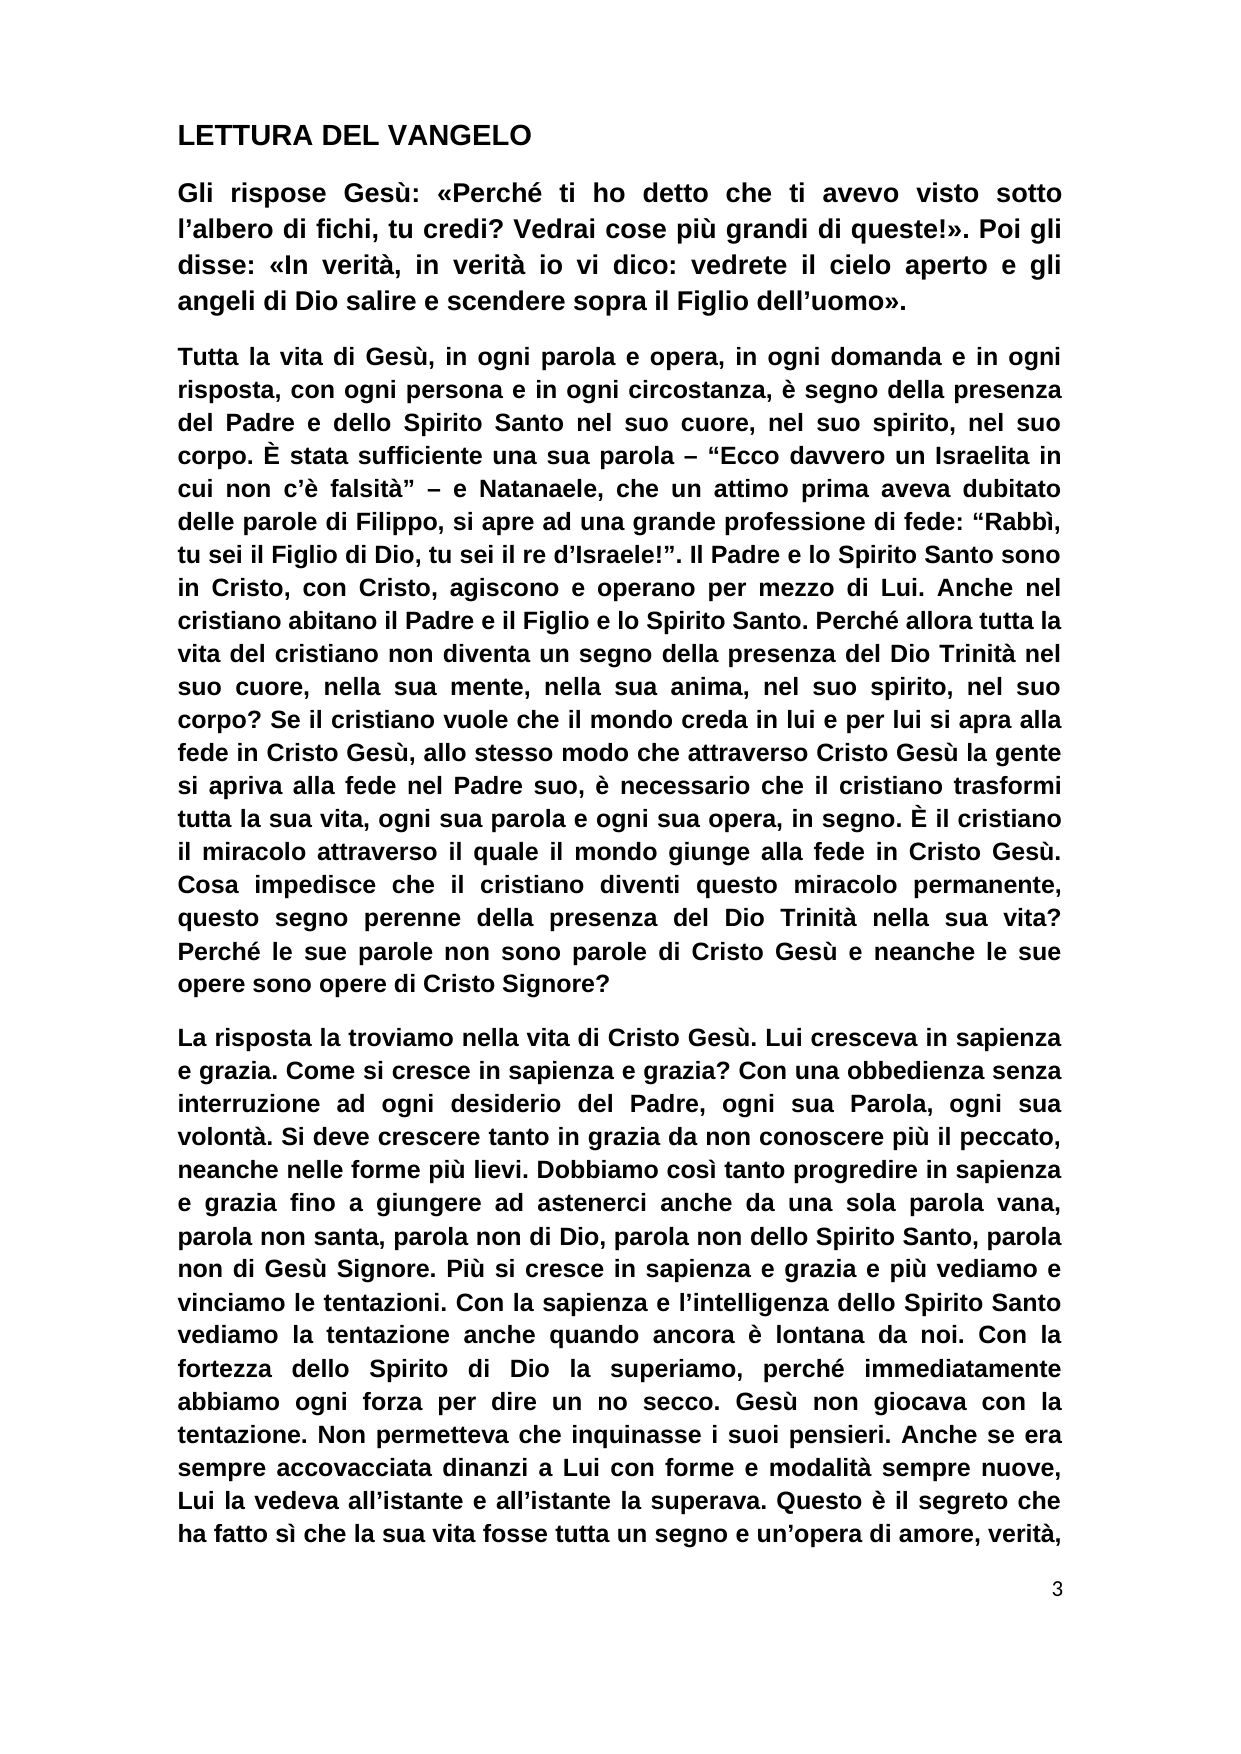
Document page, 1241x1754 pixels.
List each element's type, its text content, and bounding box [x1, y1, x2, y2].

text Gli rispose Gesù: «Perché ti ho detto che ti avevo visto sotto l’albero di fichi, tu credi? Vedrai cose più grandi di queste!». Poi gli disse: «In verità, in verità io vi dico: vedrete il cielo aperto e gli angeli di Dio salire e scendere sopra il Figlio dell’uomo». [177, 177, 1063, 317]
text LETTURA DEL VANGELO [177, 118, 1063, 152]
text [177, 1023, 1063, 1547]
text Tutta la vita di Gesù, in ogni parola e opera, in ogni domanda e in ogni risposta, con ogni persona e in ogni circostanza, è segno della presenza del Padre e dello Spirito Santo nel suo cuore, nel suo spirito, nel suo corpo. È stata sufficiente una sua parola – “Ecco davvero un Israelita in cui non c’è falsità” – e Natanaele, che un attimo prima aveva dubitato delle parole di Filippo, si apre ad una grande professione di fede: “Rabbì, tu sei il Figlio di Dio, tu sei il re d’Israele!”. Il Padre e lo Spirito Santo sono in Cristo, con Cristo, agiscono e operano per mezzo di Lui. Anche nel cristiano abitano il Padre e il Figlio e lo Spirito Santo. Perché allora tutta la vita del cristiano non diventa un segno della presenza del Dio Trinità nel suo cuore, nella sua mente, nella sua anima, nel suo spirito, nel suo corpo? Se il cristiano vuole che il mondo creda in lui e per lui si apra alla fede in Cristo Gesù, allo stesso modo che attraverso Cristo Gesù la gente si apriva alla fede nel Padre suo, è necessario che il cristiano trasformi tutta la sua vita, ogni sua parola e ogni sua opera, in segno. È il cristiano il miracolo attraverso il quale il mondo giunge alla fede in Cristo Gesù. Cosa impedisce che il cristiano diventi questo miracolo permanente, questo segno perenne della presenza del Dio Trinità nella sua vita? Perché le sue parole non sono parole di Cristo Gesù e neanche le sue opere sono opere di Cristo Signore? [177, 342, 1063, 998]
